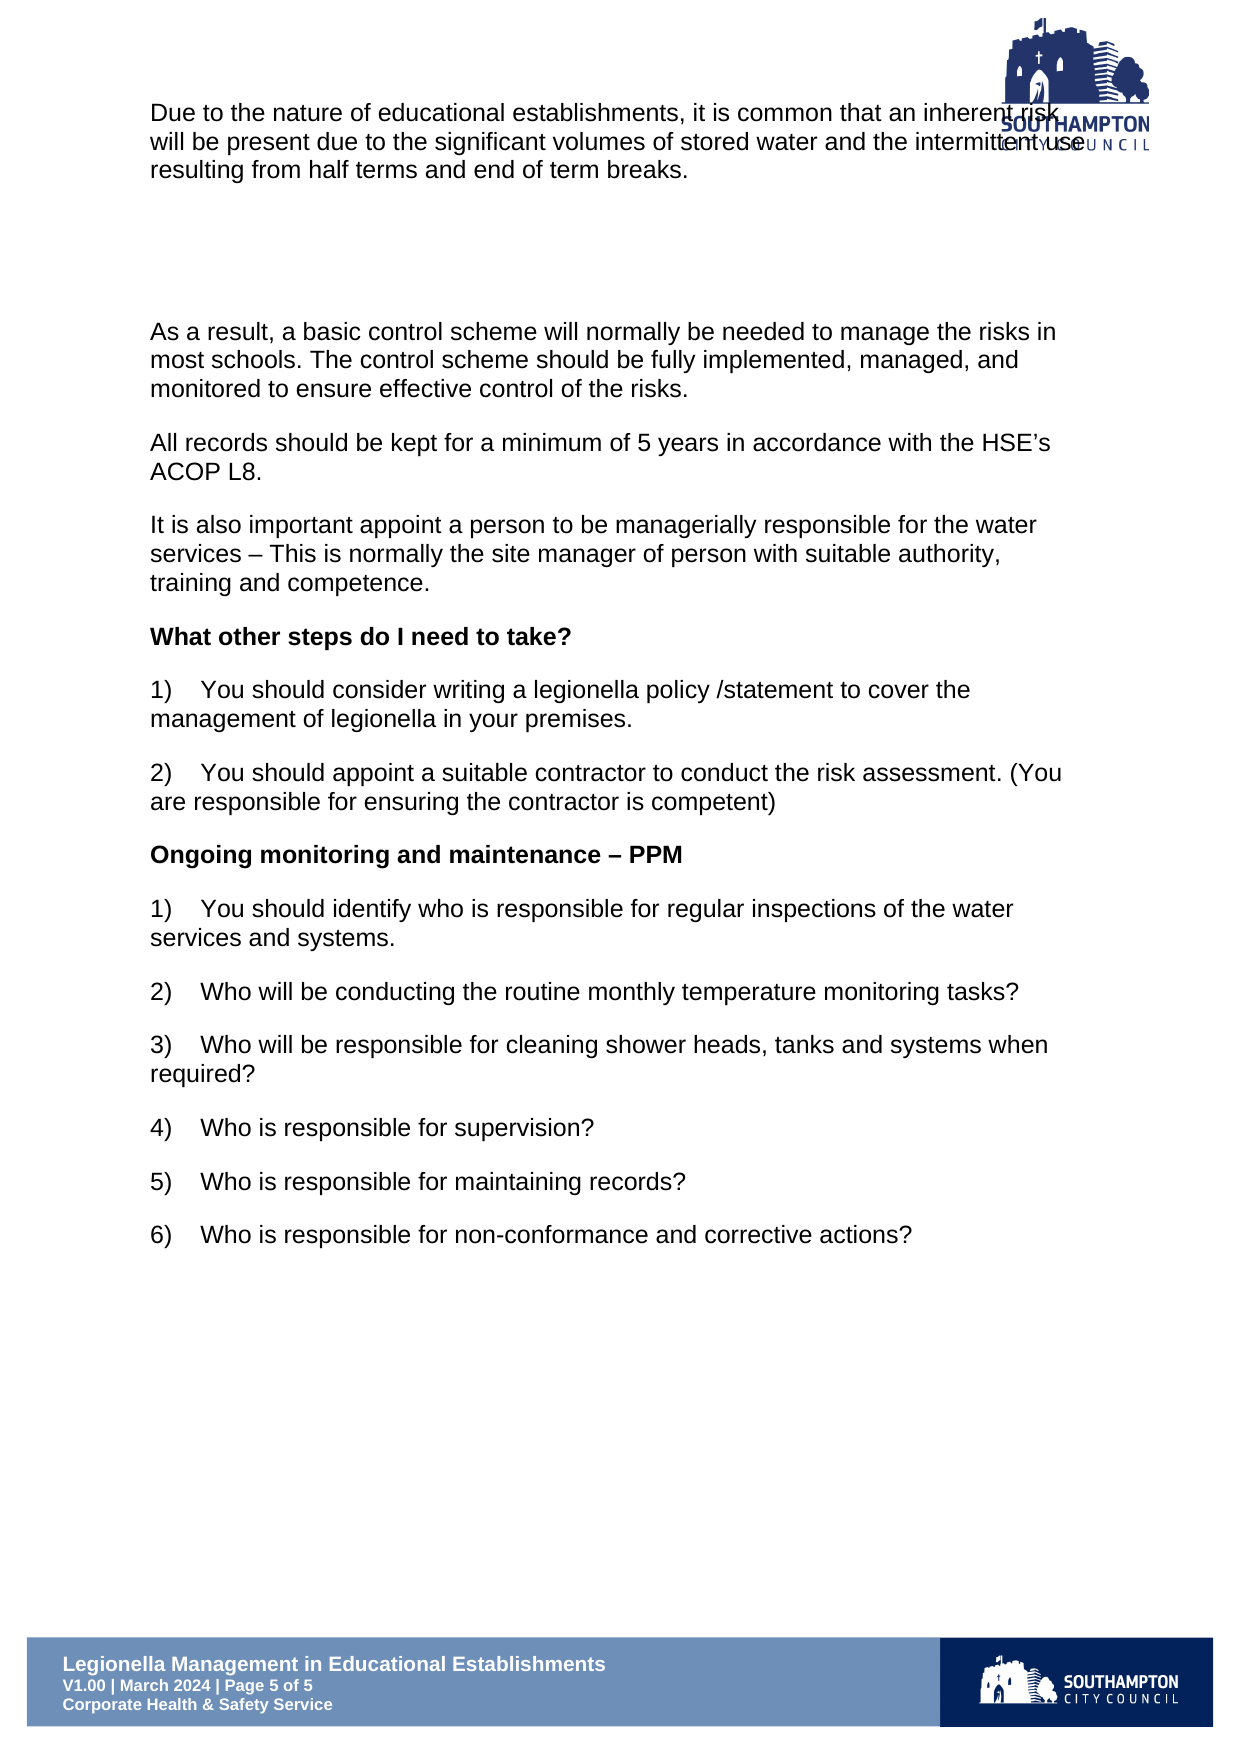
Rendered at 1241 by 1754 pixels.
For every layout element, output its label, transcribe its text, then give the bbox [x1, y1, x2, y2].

text 2) You should appoint a suitable contractor to conduct the risk assessment. (You are responsible for ensuring the contractor is competent) [150, 758, 1090, 815]
text 1) You should identify who is responsible for regular inspections of the water services and systems. [150, 894, 1090, 952]
picture [1001, 18, 1149, 151]
text 5) Who is responsible for maintaining records? [150, 1167, 1090, 1195]
text 3) Who will be responsible for cleaning shower heads, tanks and systems when required? [150, 1030, 1090, 1088]
text 1) You should consider writing a legionella policy /statement to cover the management of legionella in your premises. [150, 675, 1090, 733]
text All records should be kept for a minimum of 5 years in accordance with the HSE’s ACOP L8. [150, 428, 1090, 485]
text Due to the nature of educational establishments, it is common that an inherent risk will be present due to the significant volumes of stored water and the intermittent use resulting from half terms and end of term breaks. [150, 98, 1090, 184]
picture [941, 1637, 1214, 1727]
text What other steps do I need to take? [150, 622, 1090, 650]
text 4) Who is responsible for supervision? [150, 1113, 1090, 1142]
text 6) Who is responsible for non-conformance and corrective actions? [150, 1220, 1090, 1249]
text As a result, a basic control scheme will normally be needed to manage the risks in most schools. The control scheme should be fully implemented, managed, and monitored to ensure effective control of the risks. [150, 317, 1090, 403]
text 2) Who will be conducting the routine monthly temperature monitoring tasks? [150, 977, 1090, 1005]
text Ongoing monitoring and maintenance – PPM [150, 840, 1090, 869]
text It is also important appoint a person to be managerially responsible for the water services – This is normally the site manager of person with suitable authority, training and competence. [150, 510, 1090, 597]
